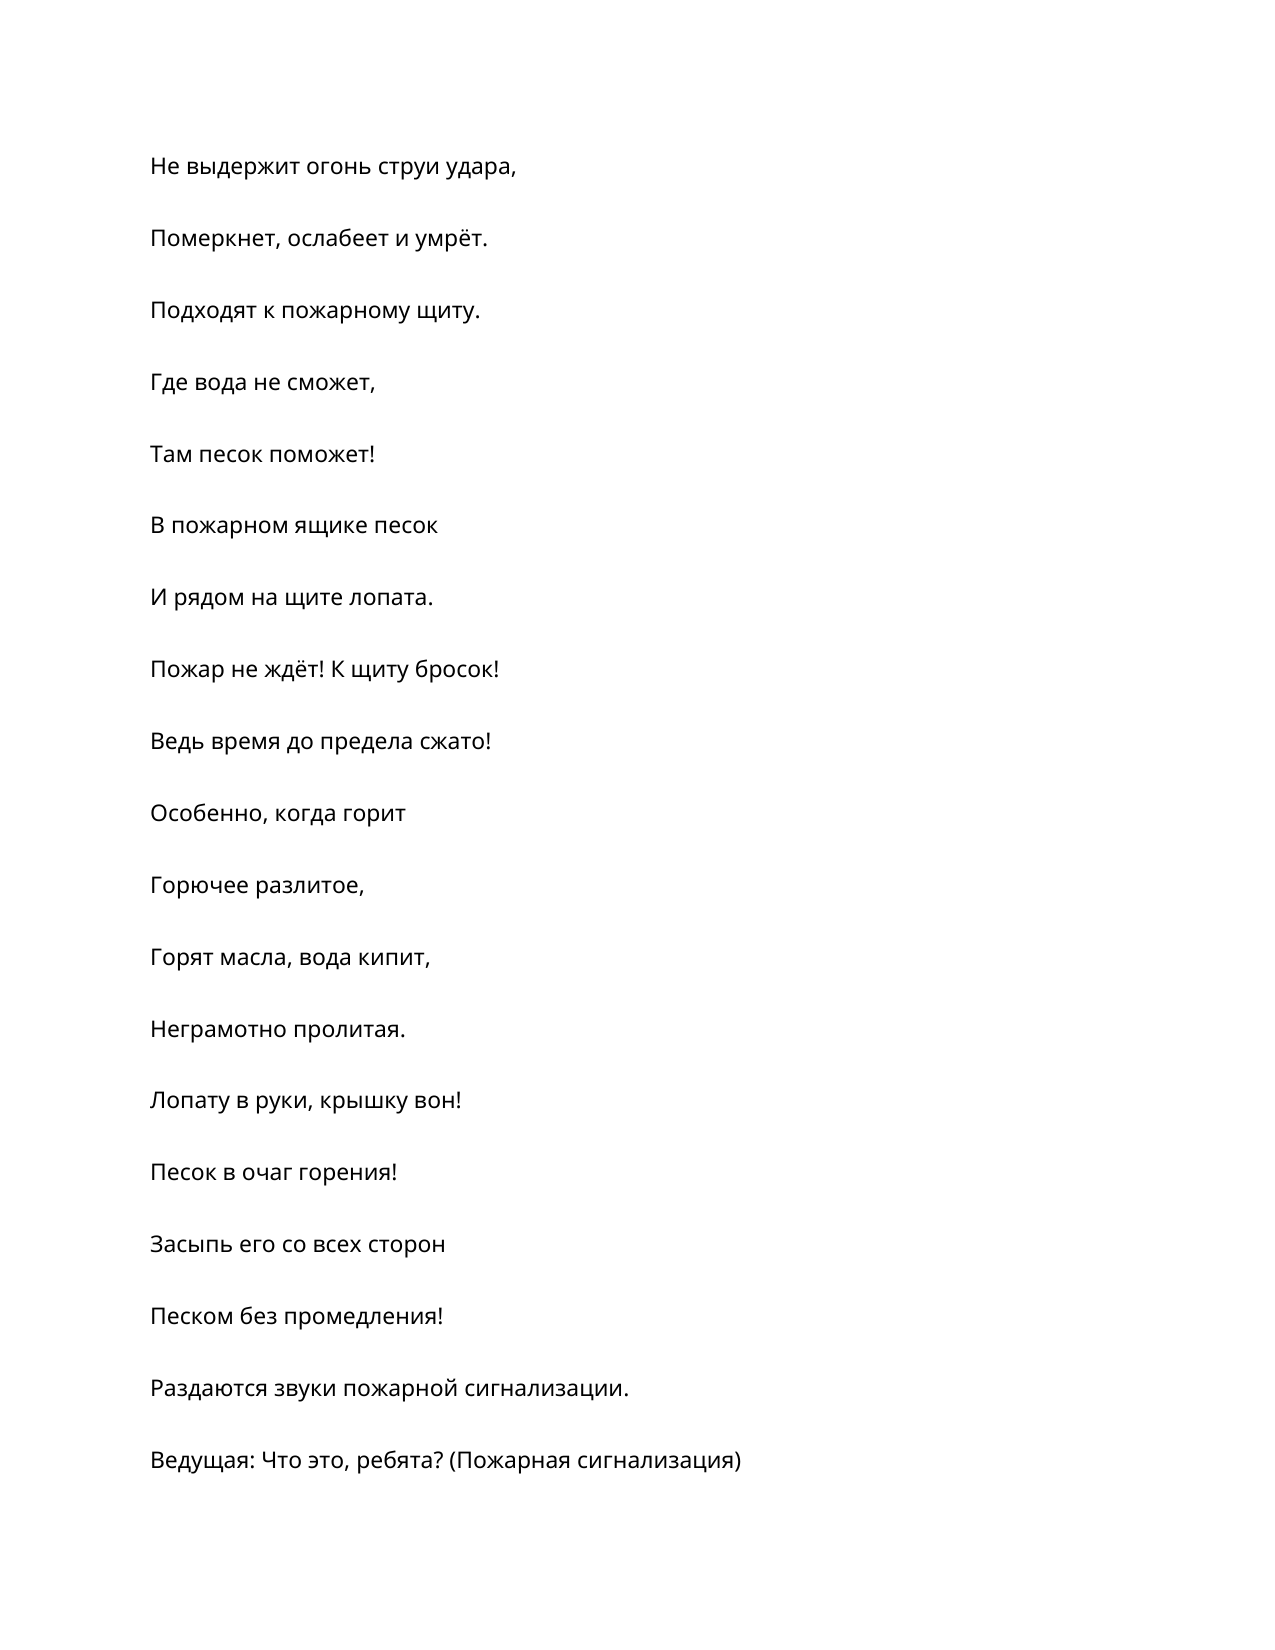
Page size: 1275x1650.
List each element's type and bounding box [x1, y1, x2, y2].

text [150, 150, 1125, 1475]
